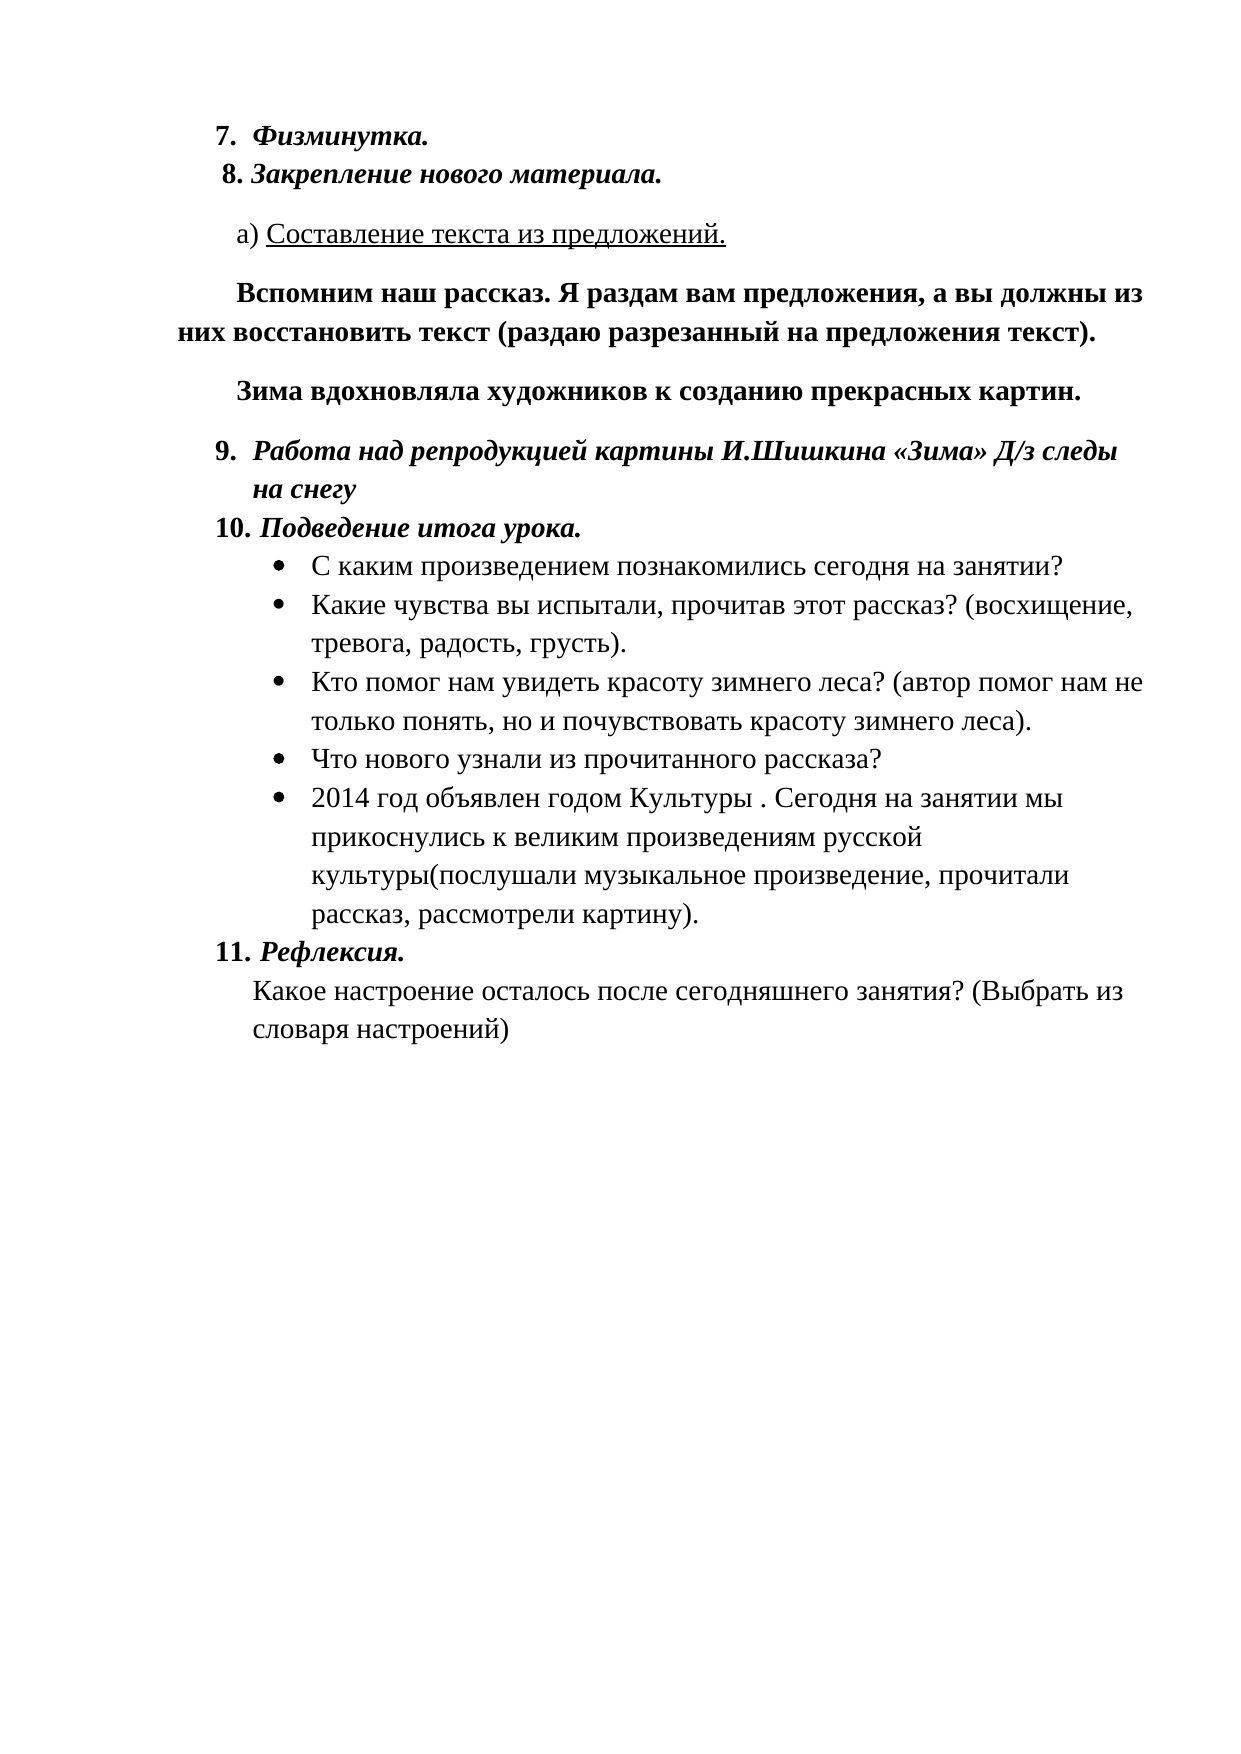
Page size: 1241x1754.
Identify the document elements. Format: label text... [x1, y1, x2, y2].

list С каким произведением познакомились сегодня на занятии? [274, 548, 1152, 582]
list Какие чувства вы испытали, прочитав этот рассказ? (восхищение, тревога, радость, грусть). [274, 587, 1152, 659]
list Кто помог нам увидеть красоту зимнего леса? (автор помог нам не только понять, но и почувствовать красоту зимнего леса). [274, 664, 1152, 736]
list Работа над репродукцией картины И.Шишкина «Зима» Д/з следы на снегу [215, 433, 1152, 505]
text Вспомним наш рассказ. Я раздам вам предложения, а вы должны из них восстановить текст (раздаю разрезанный на предложения текст). [177, 275, 1152, 347]
list Закрепление нового материала. [177, 157, 1152, 190]
list Рефлексия. [215, 934, 1152, 968]
list Какое настроение осталось после сегодняшнего занятия? (Выбрать из словаря настроений) [252, 973, 1152, 1045]
list Подведение итога урока. [215, 510, 1152, 543]
list 2014 год объявлен годом Культуры . Сегодня на занятии мы прикоснулись к великим произведениям русской культуры(послушали музыкальное произведение, прочитали рассказ, рассмотрели картину). [274, 780, 1152, 929]
list Физминутка. [215, 118, 1152, 152]
text а) Составление текста из предложений. [177, 216, 1152, 249]
text Зима вдохновляла художников к созданию прекрасных картин. [177, 373, 1152, 407]
list Что нового узнали из прочитанного рассказа? [274, 741, 1152, 775]
